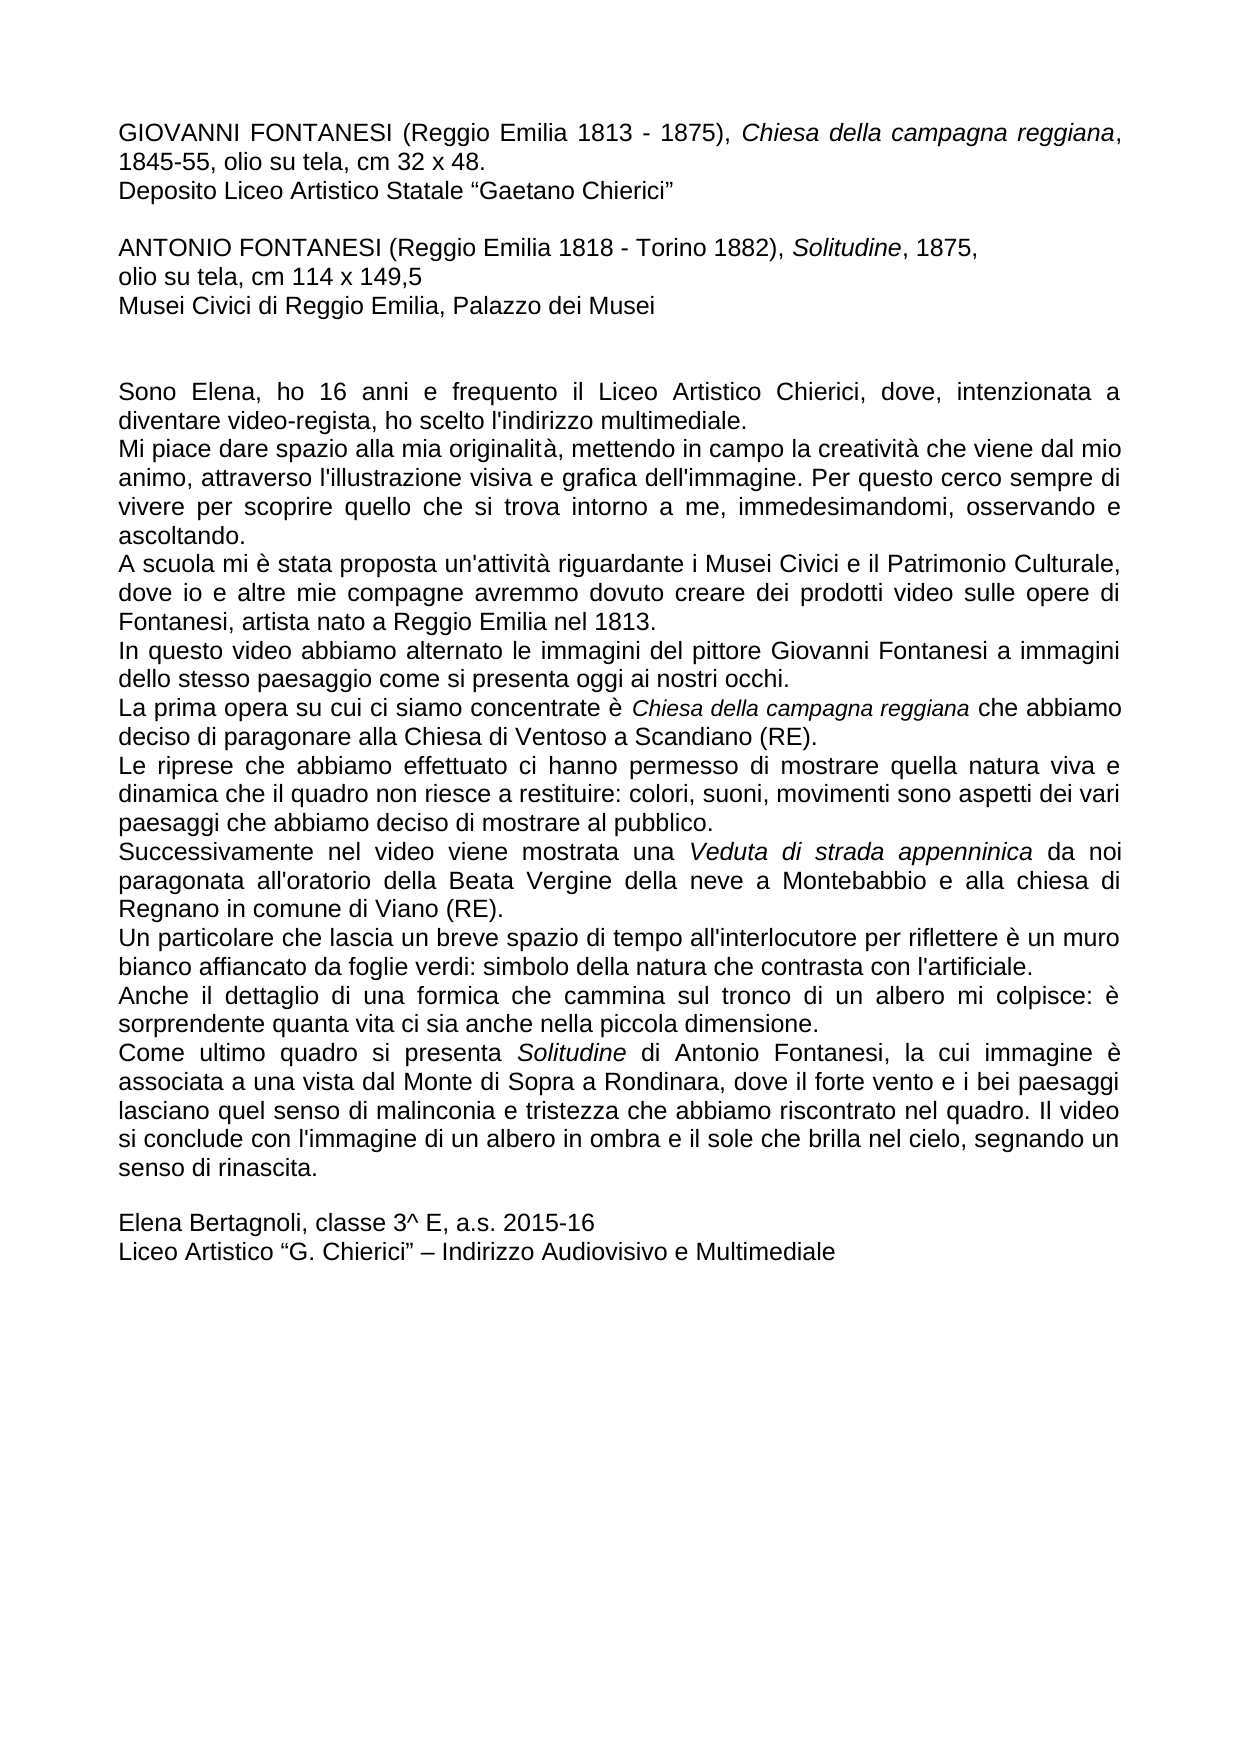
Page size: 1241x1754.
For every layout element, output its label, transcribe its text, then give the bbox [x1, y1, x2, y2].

text Mi piace dare spazio alla mia originalità, mettendo in campo la creatività che viene dal mio animo, attraverso l'illustrazione visiva e grafica dell'immagine. Per questo cerco sempre di vivere per scoprire quello che si trova intorno a me, immedesimandomi, osservando e ascoltando. [118, 434, 1122, 549]
text olio su tela, cm 114 x 149,5 [118, 262, 1122, 291]
text Un particolare che lascia un breve spazio di tempo all'interlocutore per riflettere è un muro bianco affiancato da foglie verdi: simbolo della natura che contrasta con l'artificiale. [118, 923, 1122, 981]
text In questo video abbiamo alternato le immagini del pittore Giovanni Fontanesi a immagini dello stesso paesaggio come si presenta oggi ai nostri occhi. [118, 636, 1122, 693]
text Successivamente nel video viene mostrata una Veduta di strada appenninica da noi paragonata all'oratorio della Beata Vergine della neve a Montebabbio e alla chiesa di Regnano in comune di Viano (RE). [118, 837, 1122, 923]
text Anche il dettaglio di una formica che cammina sul tronco di un albero mi colpisce: è sorprendente quanta vita ci sia anche nella piccola dimensione. [118, 981, 1122, 1038]
text ANTONIO FONTANESI (Reggio Emilia 1818 - Torino 1882), Solitudine, 1875, [118, 233, 1122, 262]
text Sono Elena, ho 16 anni e frequento il Liceo Artistico Chierici, dove, intenzionata a diventare video-regista, ho scelto l'indirizzo multimediale. [118, 377, 1122, 434]
text La prima opera su cui ci siamo concentrate è Chiesa della campagna reggiana che abbiamo deciso di paragonare alla Chiesa di Ventoso a Scandiano (RE). [118, 693, 1122, 751]
text Liceo Artistico “G. Chierici” – Indirizzo Audiovisivo e Multimediale [118, 1237, 1122, 1266]
text Deposito Liceo Artistico Statale “Gaetano Chierici” [118, 176, 1122, 204]
text GIOVANNI FONTANESI (Reggio Emilia 1813 - 1875), Chiesa della campagna reggiana, 1845-55, olio su tela, cm 32 x 48. [118, 118, 1122, 176]
text A scuola mi è stata proposta un'attività riguardante i Musei Civici e il Patrimonio Culturale, dove io e altre mie compagne avremmo dovuto creare dei prodotti video sulle opere di Fontanesi, artista nato a Reggio Emilia nel 1813. [118, 549, 1122, 636]
text Come ultimo quadro si presenta Solitudine di Antonio Fontanesi, la cui immagine è associata a una vista dal Monte di Sopra a Rondinara, dove il forte vento e i bei paesaggi lasciano quel senso di malinconia e tristezza che abbiamo riscontrato nel quadro. Il video si conclude con l'immagine di un albero in ombra e il sole che brilla nel cielo, segnando un senso di rinascita. [118, 1038, 1122, 1182]
text Musei Civici di Reggio Emilia, Palazzo dei Musei [118, 291, 1122, 319]
text Le riprese che abbiamo effettuato ci hanno permesso di mostrare quella natura viva e dinamica che il quadro non riesce a restituire: colori, suoni, movimenti sono aspetti dei vari paesaggi che abbiamo deciso di mostrare al pubblico. [118, 751, 1122, 837]
text Elena Bertagnoli, classe 3^ E, a.s. 2015-16 [118, 1208, 1122, 1237]
